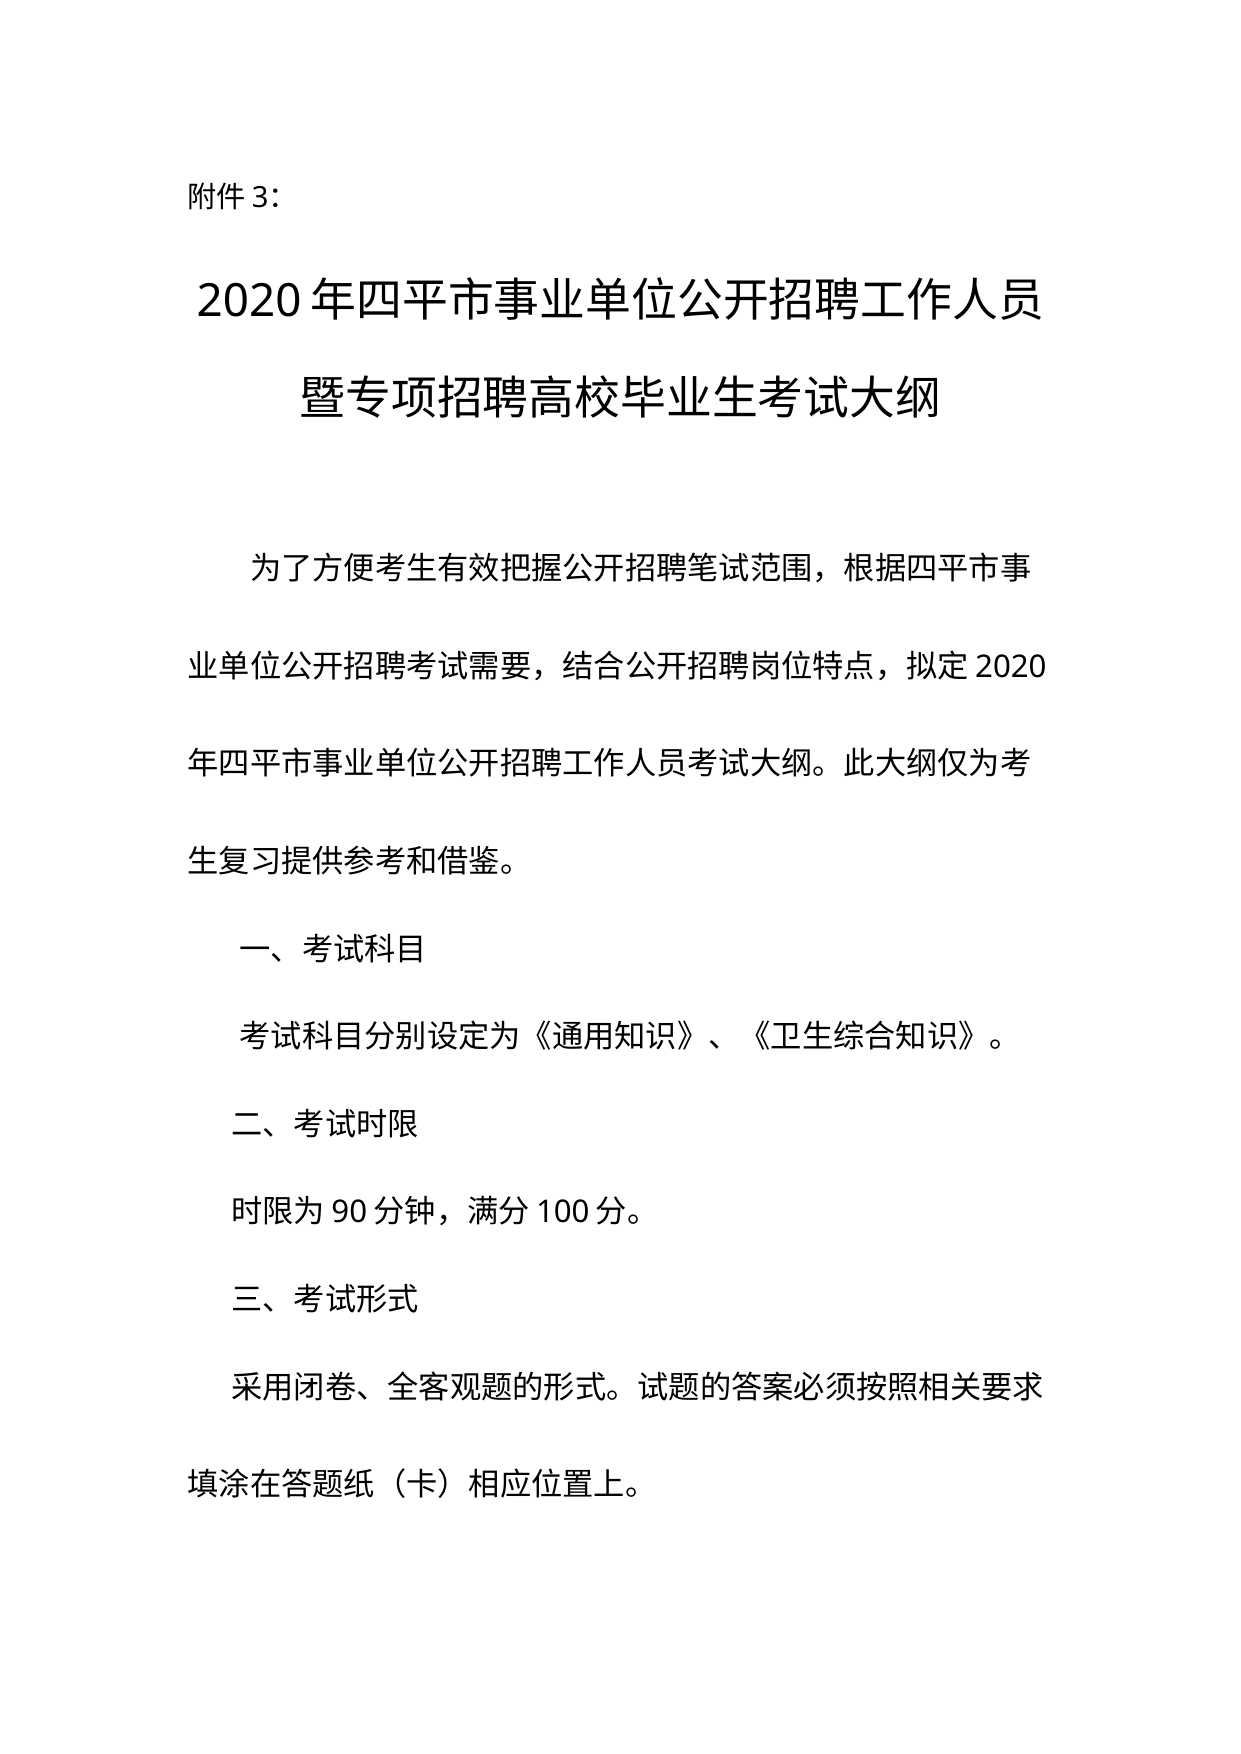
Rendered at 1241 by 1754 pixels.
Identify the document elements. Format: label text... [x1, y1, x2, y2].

text 一、考试科目 [187, 914, 1053, 979]
text 考试科目分别设定为《通用知识》、《卫生综合知识》。 [187, 1001, 1053, 1066]
text 二、考试时限 [187, 1089, 1053, 1154]
text 采用闭卷、全客观题的形式。试题的答案必须按照相关要求填涂在答题纸（卡）相应位置上。 [187, 1352, 1053, 1514]
subtitle 2020年四平市事业单位公开招聘工作人员 [187, 248, 1053, 346]
subtitle 暨专项招聘高校毕业生考试大纲 [187, 346, 1053, 443]
text 附件3： [187, 162, 1053, 227]
text 时限为90分钟，满分100分。 [187, 1177, 1053, 1242]
text 三、考试形式 [187, 1264, 1053, 1329]
text 为了方便考生有效把握公开招聘笔试范围，根据四平市事业单位公开招聘考试需要，结合公开招聘岗位特点，拟定2020年四平市事业单位公开招聘工作人员考试大纲。此大纲仅为考生复习提供参考和借鉴。 [187, 534, 1053, 891]
